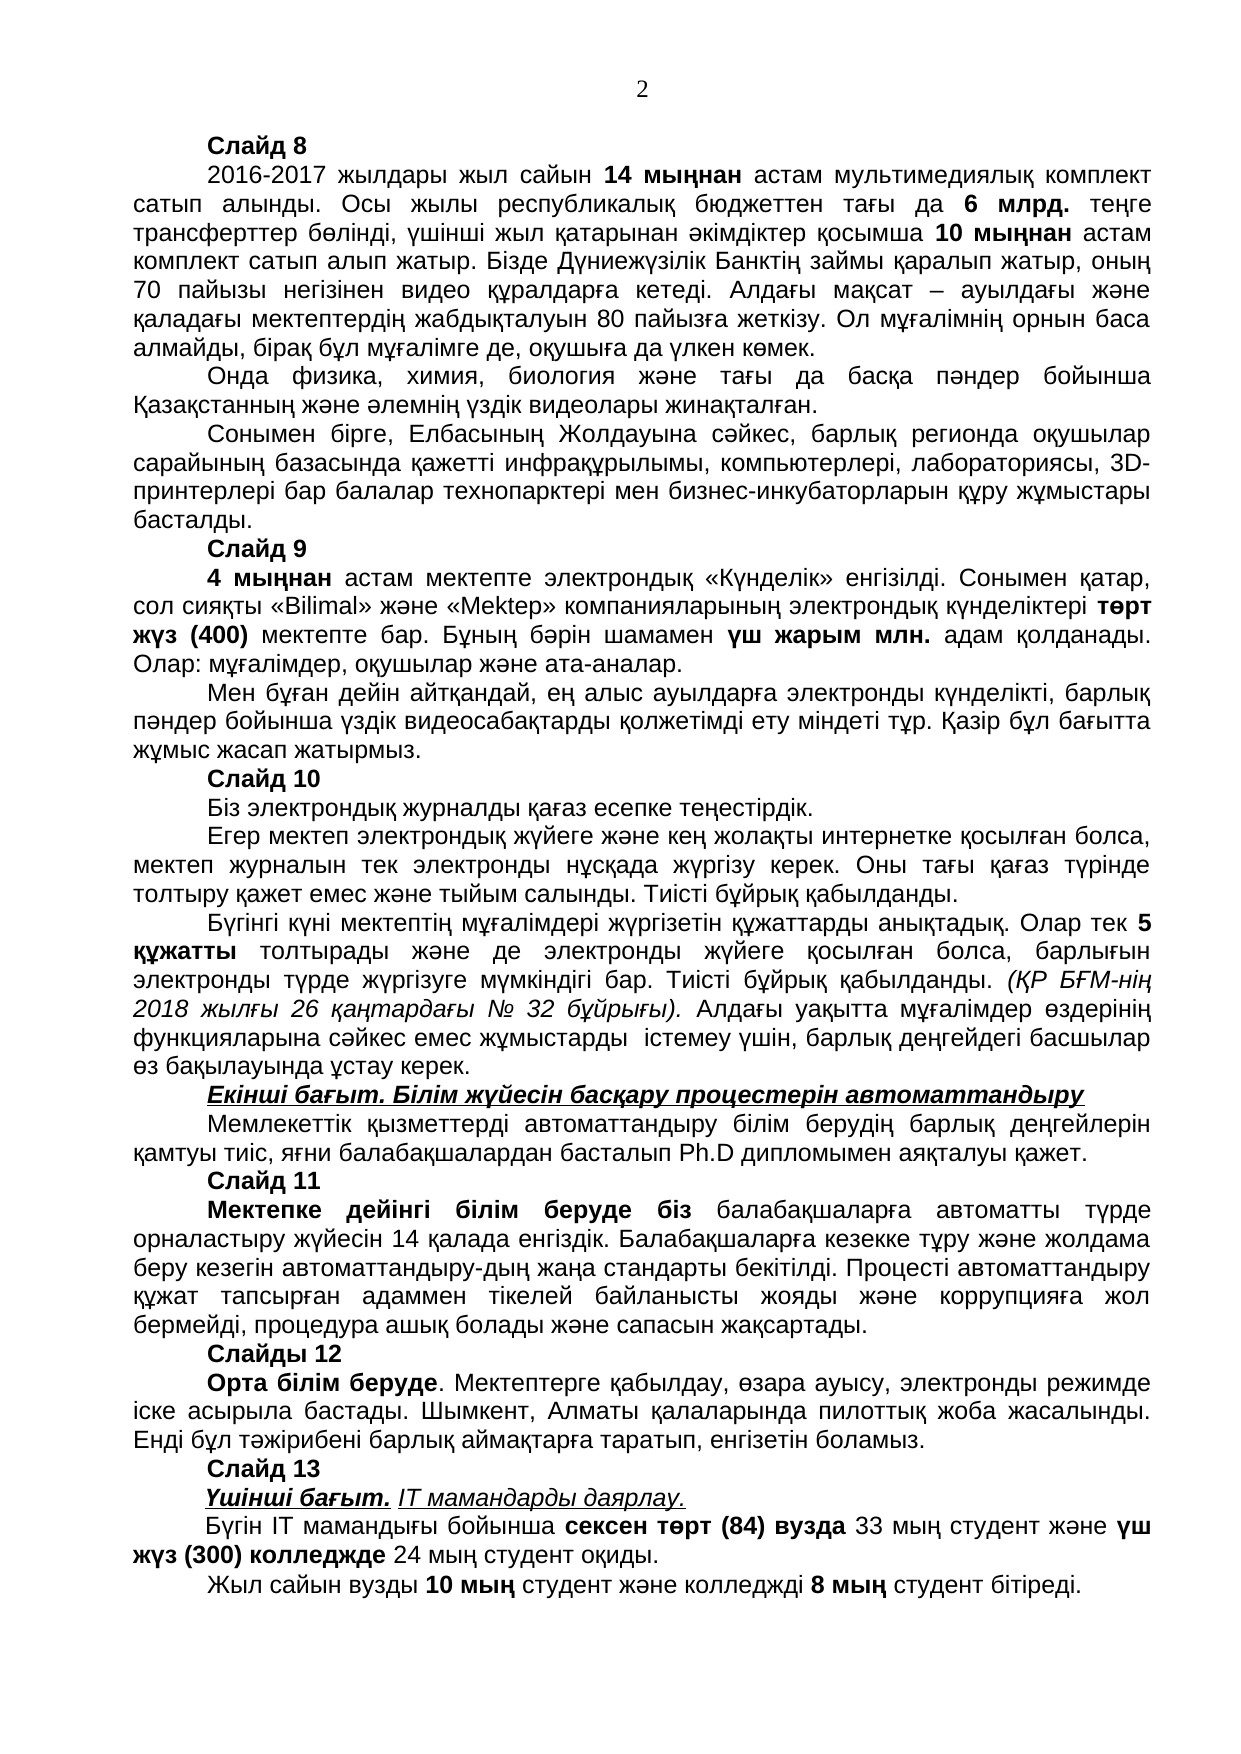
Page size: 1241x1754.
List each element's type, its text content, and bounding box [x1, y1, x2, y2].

text Егер мектеп электрондық жүйеге және кең жолақты интернетке қосылған болса, мектеп журналын тек электронды нұсқада жүргізу керек. Оны тағы қағаз түрінде толтыру қажет емес және тыйым салынды. Тиісті бұйрық қабылданды. [133, 821, 1152, 907]
text Біз электрондық журналды қағаз есепке теңестірдік. [133, 792, 1152, 821]
text Бүгінгі күні мектептің мұғалімдері жүргізетін құжаттарды анықтадық. Олар тек 5 құжатты толтырады және де электронды жүйеге қосылған болса, барлығын электронды түрде жүргізуге мүмкіндігі бар. Тиісті бұйрық қабылданды. (ҚР БҒМ-нің 2018 жылғы 26 қаңтардағы № 32 бұйрығы). Алдағы уақытта мұғалімдер өздерінің функцияларына сәйкес емес жұмыстарды істемеу үшін, барлық деңгейдегі басшылар өз бақылауында ұстау керек. [133, 907, 1152, 1080]
text Жыл сайын вузды 10 мың студент және колледжді 8 мың студент бітіреді. [133, 1570, 1152, 1598]
text Мемлекеттік қызметтерді автоматтандыру білім берудің барлық деңгейлерін қамтуы тиіс, яғни балабақшалардан басталып Ph.D дипломымен аяқталуы қажет. [133, 1109, 1152, 1166]
text Орта білім беруде. Мектептерге қабылдау, өзара ауысу, электронды режимде іске асырыла бастады. Шымкент, Алматы қалаларында пилоттық жоба жасалынды. Енді бұл тәжірибені барлық аймақтарға таратып, енгізетін боламыз. [133, 1367, 1152, 1454]
text Мектепке дейінгі білім беруде біз балабақшаларға автоматты түрде орналастыру жүйесін 14 қалада енгіздік. Балабақшаларға кезекке тұру және жолдама беру кезегін автоматтандыру-дың жаңа стандарты бекітілді. Процесті автоматтандыру құжат тапсырған адаммен тікелей байланысты жояды және коррупцияға жол бермейді, процедура ашық болады және сапасын жақсартады. [133, 1195, 1152, 1339]
text Бүгін IT мамандығы бойынша сексен төрт (84) вузда 33 мың студент және үш жүз (300) колледжде 24 мың студент оқиды. [133, 1511, 1152, 1569]
text Үшінші бағыт. IT мамандарды даярлау. [133, 1482, 1152, 1511]
text Екінші бағыт. Білім жүйесін басқару процестерін автоматтандыру [133, 1080, 1152, 1109]
text Слайд 11 [133, 1166, 1152, 1195]
text Слайды 12 [133, 1339, 1152, 1367]
text Слайд 8 [133, 131, 1152, 160]
text Слайд 9 [133, 534, 1152, 562]
text Слайд 13 [133, 1454, 1152, 1482]
text Онда физика, химия, биология және тағы да басқа пәндер бойынша Қазақстанның және әлемнің үздік видеолары жинақталған. [133, 361, 1152, 419]
text Мен бұған дейін айтқандай, ең алыс ауылдарға электронды күнделікті, барлық пәндер бойынша үздік видеосабақтарды қолжетімді ету міндеті тұр. Қазір бұл бағытта жұмыс жасап жатырмыз. [133, 677, 1152, 764]
text Слайд 10 [133, 764, 1152, 792]
text Сонымен бірге, Елбасының Жолдауына сәйкес, барлық регионда оқушылар сарайының базасында қажетті инфрақұрылымы, компьютерлері, лабораториясы, 3D-принтерлері бар балалар технопарктері мен бизнес-инкубаторларын құру жұмыстары басталды. [133, 419, 1152, 534]
text 4 мыңнан астам мектепте электрондық «Күнделік» енгізілді. Сонымен қатар, сол сияқты «Bilimal» және «Mektep» компанияларының электрондық күнделіктері төрт жүз (400) мектепте бар. Бұның бәрін шамамен үш жарым млн. адам қолданады. Олар: мұғалімдер, оқушылар және ата-аналар. [133, 562, 1152, 677]
text 2016-2017 жылдары жыл сайын 14 мыңнан астам мультимедиялық комплект сатып алынды. Осы жылы республикалық бюджеттен тағы да 6 млрд. теңге трансферттер бөлінді, үшінші жыл қатарынан әкімдіктер қосымша 10 мыңнан астам комплект сатып алып жатыр. Бізде Дүниежүзілік Банктің займы қаралып жатыр, оның 70 пайызы негізінен видео құралдарға кетеді. Алдағы мақсат – ауылдағы және қаладағы мектептердің жабдықталуын 80 пайызға жеткізу. Ол мұғалімнің орнын баса алмайды, бірақ бұл мұғалімге де, оқушыға да үлкен көмек. [133, 160, 1152, 361]
